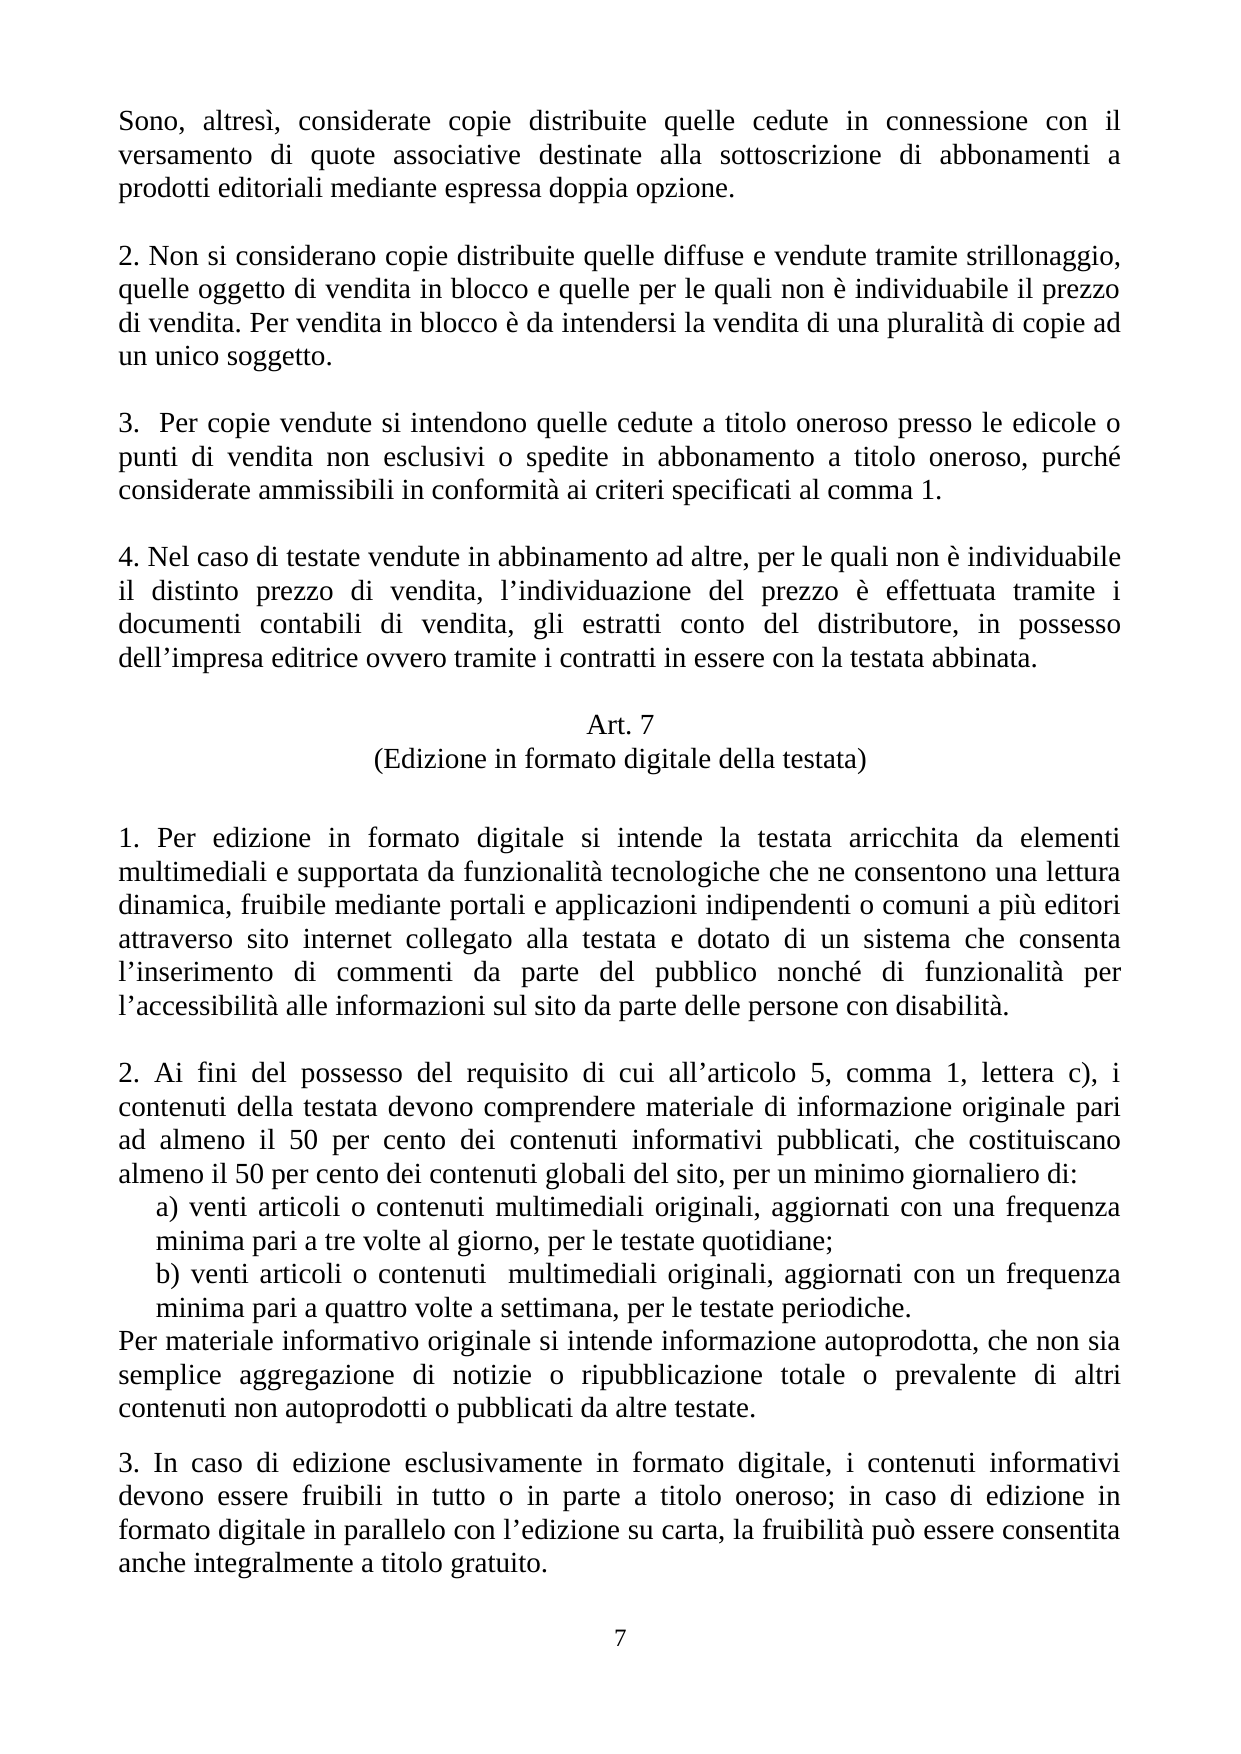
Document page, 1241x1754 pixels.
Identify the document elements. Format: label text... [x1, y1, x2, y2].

list Per materiale informativo originale si intende informazione autoprodotta, che non sia semplice aggregazione di notizie o ripubblicazione totale o prevalente di altri contenuti non autoprodotti o pubblicati da altre testate. [118, 1323, 1122, 1424]
text 3. Per copie vendute si intendono quelle cedute a titolo oneroso presso le edicole o punti di vendita non esclusivi o spedite in abbonamento a titolo oneroso, purché considerate ammissibili in conformità ai criteri specificati al comma 1. [118, 405, 1122, 506]
list b) venti articoli o contenuti multimediali originali, aggiornati con un frequenza minima pari a quattro volte a settimana, per le testate periodiche. [156, 1256, 1122, 1323]
list 2. Ai fini del possesso del requisito di cui all’articolo 5, comma 1, lettera c), i contenuti della testata devono comprendere materiale di informazione originale pari ad almeno il 50 per cento dei contenuti informativi pubblicati, che costituiscano almeno il 50 per cento dei contenuti globali del sito, per un minimo giornaliero di: [118, 1055, 1122, 1189]
list 2. Non si considerano copie distribuite quelle diffuse e vendute tramite strillonaggio, quelle oggetto di vendita in blocco e quelle per le quali non è individuabile il prezzo di vendita. Per vendita in blocco è da intendersi la vendita di una pluralità di copie ad un unico soggetto. [118, 238, 1122, 372]
text (Edizione in formato digitale della testata) [118, 741, 1122, 774]
list 1. Per edizione in formato digitale si intende la testata arricchita da elementi multimediali e supportata da funzionalità tecnologiche che ne consentono una lettura dinamica, fruibile mediante portali e applicazioni indipendenti o comuni a più editori attraverso sito internet collegato alla testata e dotato di un sistema che consenta l’inserimento di commenti da parte del pubblico nonché di funzionalità per l’accessibilità alle informazioni sul sito da parte delle persone con disabilità. [118, 820, 1122, 1022]
text 4. Nel caso di testate vendute in abbinamento ad altre, per le quali non è individuabile il distinto prezzo di vendita, l’individuazione del prezzo è effettuata tramite i documenti contabili di vendita, gli estratti conto del distributore, in possesso dell’impresa editrice ovvero tramite i contratti in essere con la testata abbinata. [118, 539, 1122, 674]
text Art. 7 [118, 707, 1122, 741]
text 3. In caso di edizione esclusivamente in formato digitale, i contenuti informativi devono essere fruibili in tutto o in parte a titolo oneroso; in caso di edizione in formato digitale in parallelo con l’edizione su carta, la fruibilità può essere consentita anche integralmente a titolo gratuito. [118, 1445, 1122, 1579]
text Sono, altresì, considerate copie distribuite quelle cedute in connessione con il versamento di quote associative destinate alla sottoscrizione di abbonamenti a prodotti editoriali mediante espressa doppia opzione. [118, 103, 1122, 204]
list a) venti articoli o contenuti multimediali originali, aggiornati con una frequenza minima pari a tre volte al giorno, per le testate quotidiane; [156, 1189, 1122, 1256]
